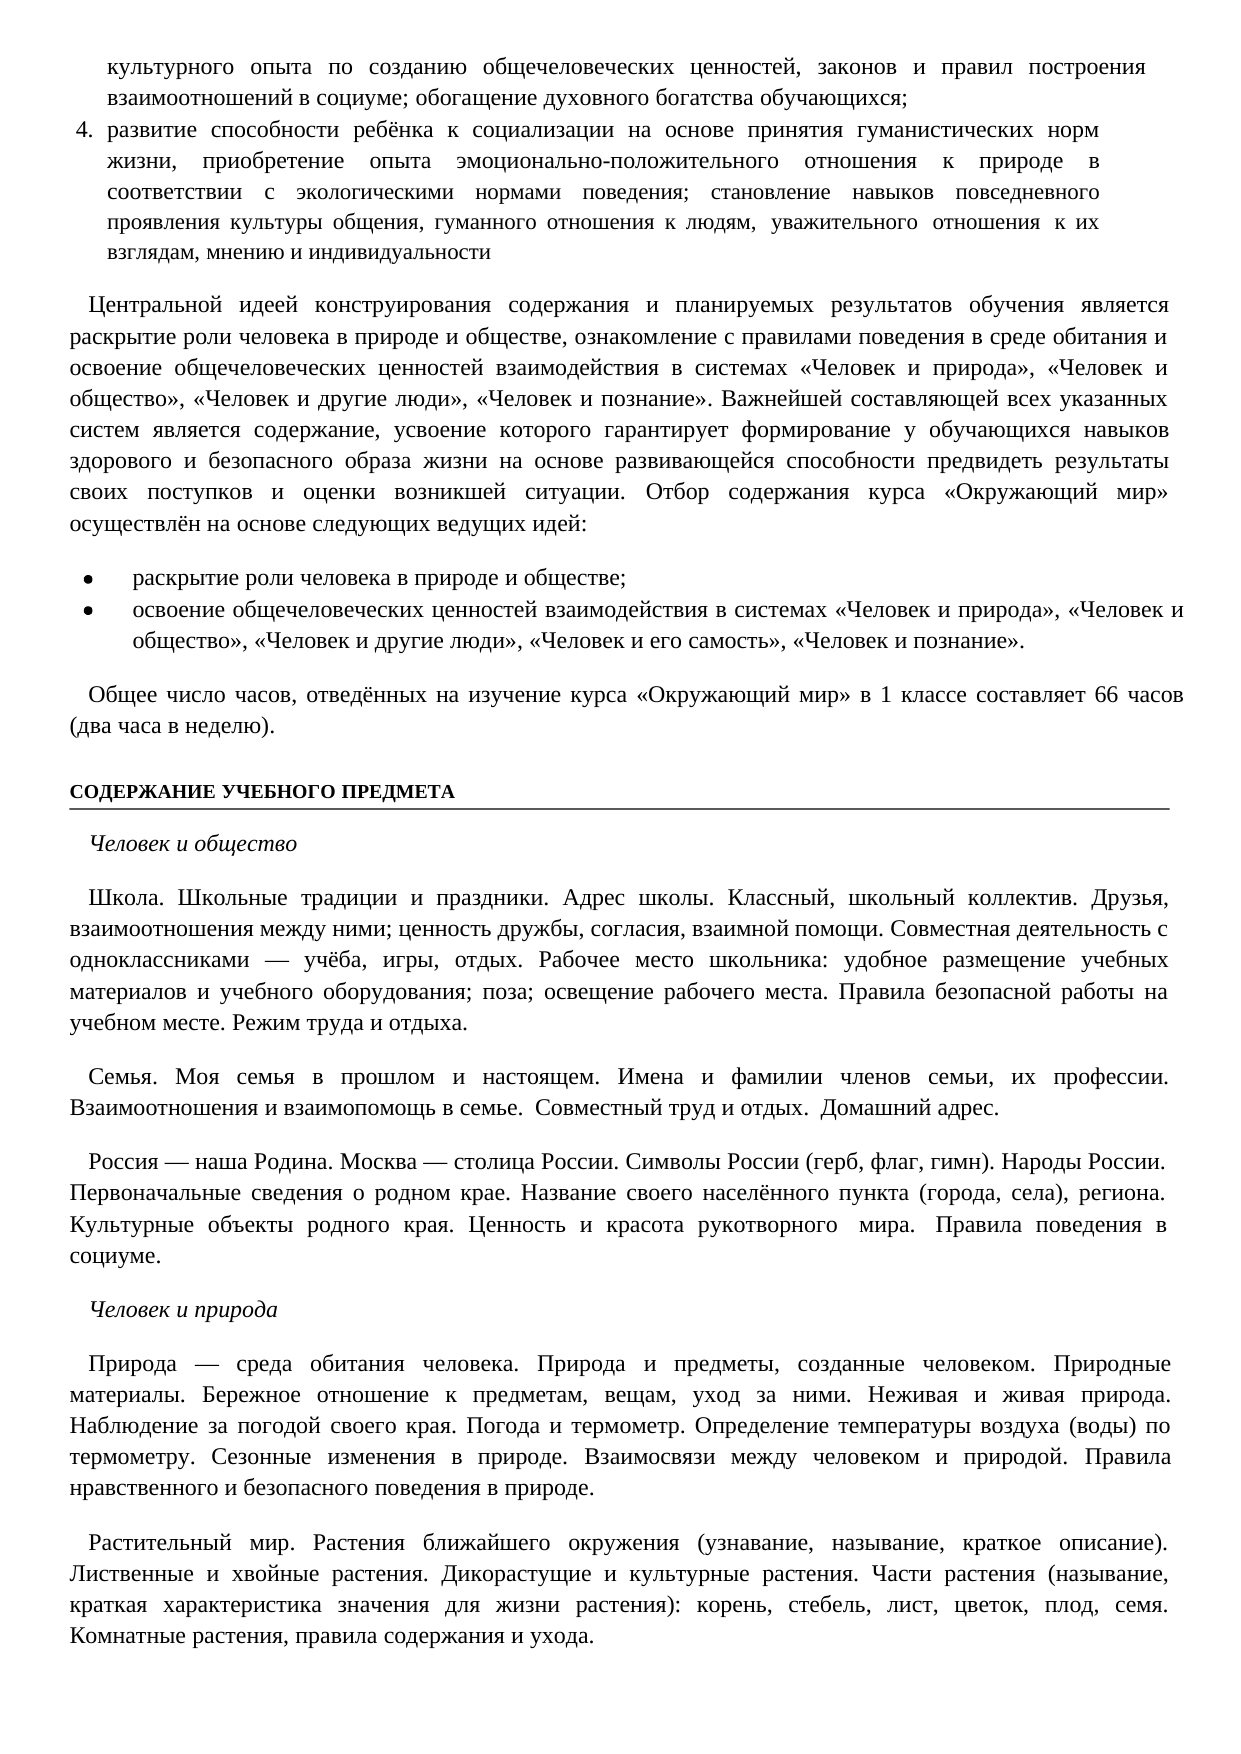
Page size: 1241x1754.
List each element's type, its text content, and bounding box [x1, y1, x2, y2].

text Семья. Моя семья в прошлом и настоящем. Имена и фамилии членов семьи, их профессии. Взаимоотношения и взаимопомощь в семье. Совместный труд и отдых. Домашний адрес. [69, 1062, 1170, 1121]
text Центральной идеей конструирования содержания и планируемых результатов обучения является раскрытие роли человека в природе и обществе, ознакомление с правилами поведения в среде обитания и освоение общечеловеческих ценностей взаимодействия в системах «Человек и природа», «Человек и общество», «Человек и другие люди», «Человек и познание». Важнейшей составляющей всех указанных систем является содержание, усвоение которого гарантирует формирование у обучающихся навыков здорового и безопасного образа жизни на основе развивающейся способности предвидеть результаты своих поступков и оценки возникшей ситуации. Отбор содержания курса «Окружающий мир» осуществлён на основе следующих ведущих идей: [69, 291, 1169, 536]
text Природа — среда обитания человека. Природа и предметы, созданные человеком. Природные материалы. Бережное отношение к предметам, вещам, уход за ними. Неживая и живая природа. Наблюдение за погодой своего края. Погода и термометр. Определение температуры воздуха (воды) по термометру. Сезонные изменения в природе. Взаимосвязи между человеком и природой. Правила нравственного и безопасного поведения в природе. [69, 1349, 1172, 1501]
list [76, 52, 1147, 111]
text освоение общечеловеческих ценностей взаимодействия в системах «Человек и природа», «Человек и общество», «Человек и другие люди», «Человек и его самость», «Человек и познание». [132, 594, 1184, 653]
text Человек и природа [88, 1295, 1184, 1322]
text Россия — наша Родина. Москва — столица России. Символы России (герб, флаг, гимн). Народы России. Первоначальные сведения о родном крае. Название своего населённого пункта (города, села), региона. Культурные объекты родного края. Ценность и красота рукотворного мира. Правила поведения в социуме. [69, 1147, 1167, 1268]
list развитие способности ребёнка к социализации на основе принятия гуманистических норм жизни, приобретение опыта эмоционально-положительного отношения к природе в соответствии с экологическими нормами поведения; становление навыков повседневного проявления культуры общения, гуманного отношения к людям, уважительного отношения к их взглядам, мнению и индивидуальности [76, 115, 1100, 264]
text Школа. Школьные традиции и праздники. Адрес школы. Классный, школьный коллектив. Друзья, взаимоотношения между ними; ценность дружбы, согласия, взаимной помощи. Совместная деятельность с одноклассниками — учёба, игры, отдых. Рабочее место школьника: удобное размещение учебных материалов и учебного оборудования; поза; освещение рабочего места. Правила безопасной работы на учебном месте. Режим труда и отдыха. [69, 883, 1169, 1035]
text Человек и общество [88, 829, 1184, 857]
text раскрытие роли человека в природе и обществе; [132, 563, 1184, 591]
text СОДЕРЖАНИЕ УЧЕБНОГО ПРЕДМЕТА [69, 780, 1184, 803]
text Общее число часов, отведённых на изучение курса «Окружающий мир» в 1 классе составляет 66 часов (два часа в неделю). [69, 680, 1184, 738]
text Растительный мир. Растения ближайшего окружения (узнавание, называние, краткое описание). Лиственные и хвойные растения. Дикорастущие и культурные растения. Части растения (называние, краткая характеристика значения для жизни растения): корень, стебель, лист, цветок, плод, семя. Комнатные растения, правила содержания и ухода. [69, 1528, 1169, 1649]
